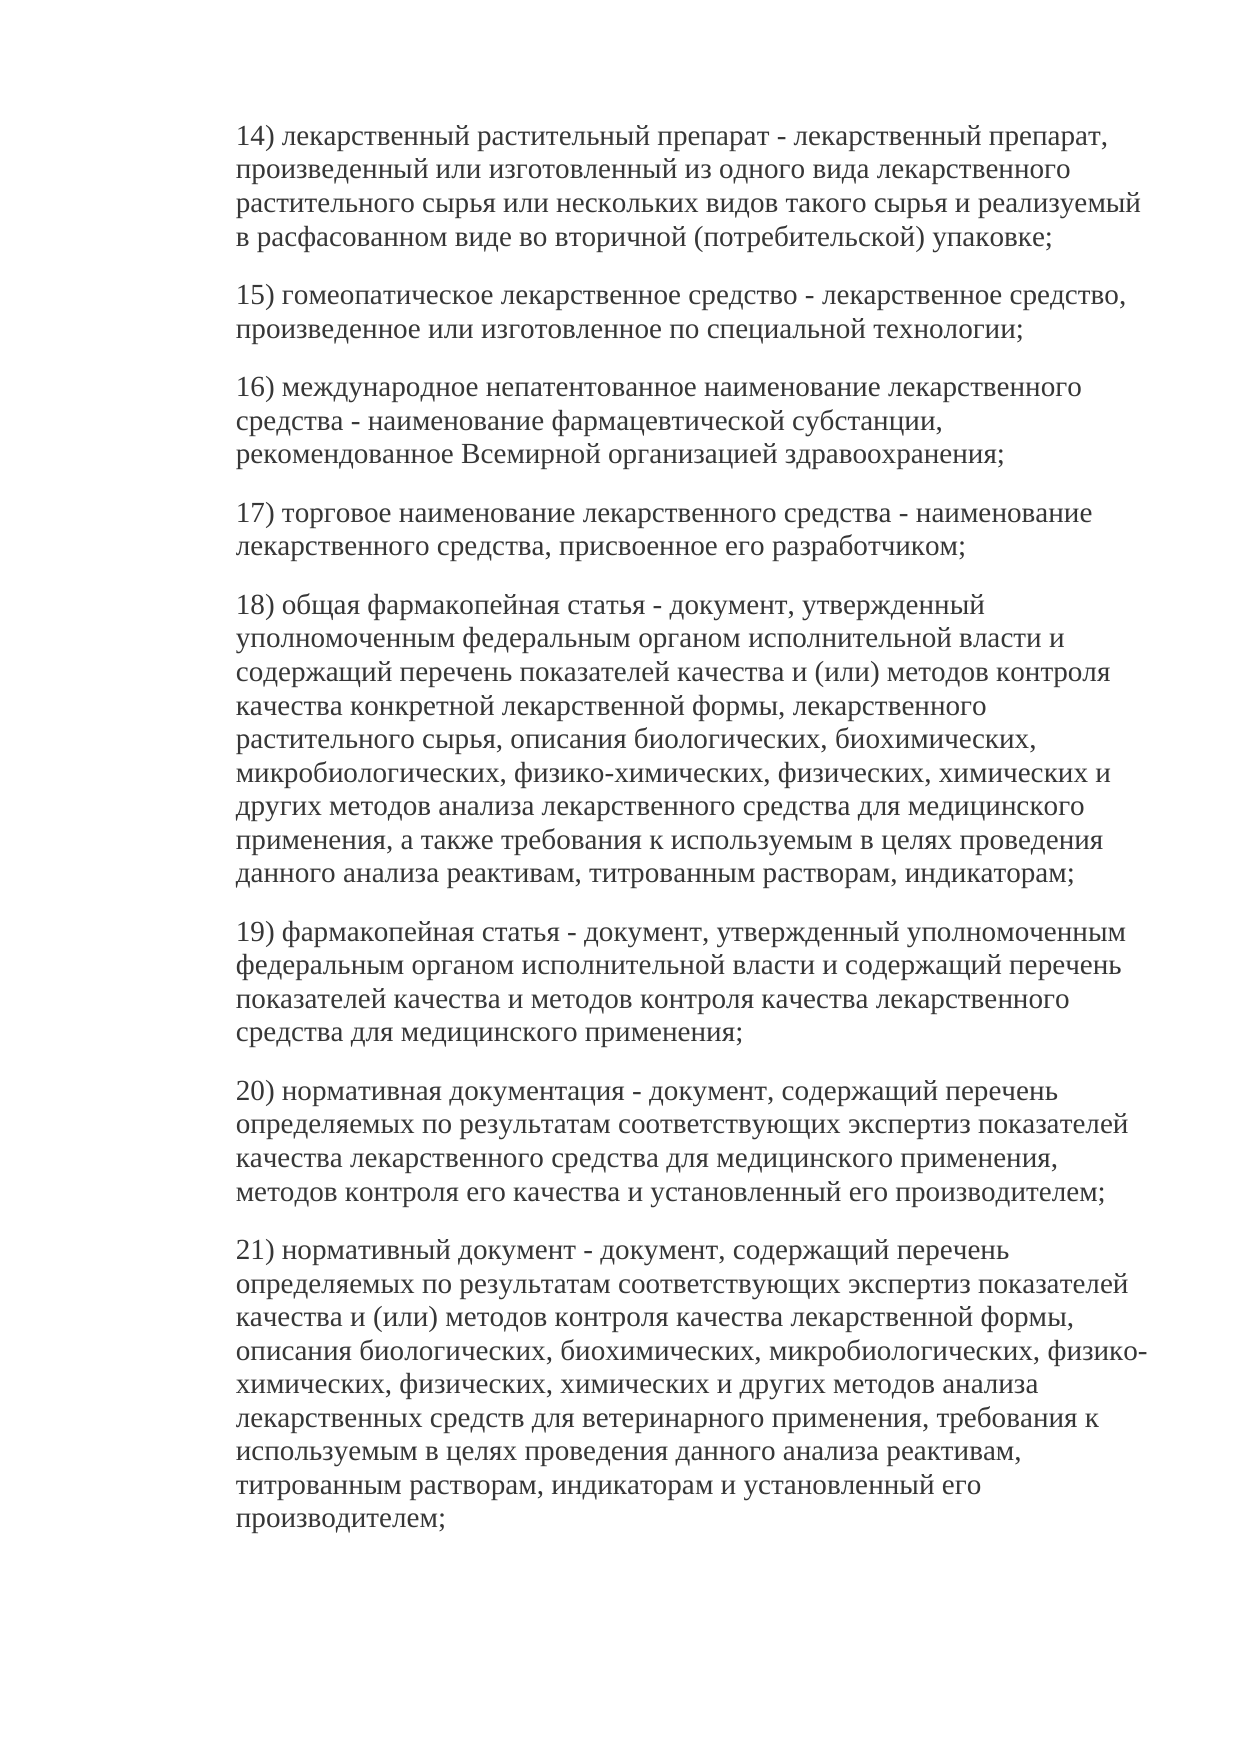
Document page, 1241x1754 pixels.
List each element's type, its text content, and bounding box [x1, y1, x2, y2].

text 21) нормативный документ - документ, содержащий перечень определяемых по результатам соответствующих экспертиз показателей качества и (или) методов контроля качества лекарственной формы, описания биологических, биохимических, микробиологических, физико-химических, физических, химических и других методов анализа лекарственных средств для ветеринарного применения, требования к используемым в целях проведения данного анализа реактивам, титрованным растворам, индикаторам и установленный его производителем; [236, 1232, 1152, 1534]
text 19) фармакопейная статья - документ, утвержденный уполномоченным федеральным органом исполнительной власти и содержащий перечень показателей качества и методов контроля качества лекарственного средства для медицинского применения; [236, 914, 1152, 1048]
text 18) общая фармакопейная статья - документ, утвержденный уполномоченным федеральным органом исполнительной власти и содержащий перечень показателей качества и (или) методов контроля качества конкретной лекарственной формы, лекарственного растительного сырья, описания биологических, биохимических, микробиологических, физико-химических, физических, химических и других методов анализа лекарственного средства для медицинского применения, а также требования к используемым в целях проведения данного анализа реактивам, титрованным растворам, индикаторам; [236, 587, 1152, 889]
text 20) нормативная документация - документ, содержащий перечень определяемых по результатам соответствующих экспертиз показателей качества лекарственного средства для медицинского применения, методов контроля его качества и установленный его производителем; [236, 1073, 1152, 1207]
text 16) международное непатентованное наименование лекарственного средства - наименование фармацевтической субстанции, рекомендованное Всемирной организацией здравоохранения; [236, 369, 1152, 470]
text 14) лекарственный растительный препарат - лекарственный препарат, произведенный или изготовленный из одного вида лекарственного растительного сырья или нескольких видов такого сырья и реализуемый в расфасованном виде во вторичной (потребительской) упаковке; [236, 118, 1152, 252]
text 15) гомеопатическое лекарственное средство - лекарственное средство, произведенное или изготовленное по специальной технологии; [236, 277, 1152, 344]
text 17) торговое наименование лекарственного средства - наименование лекарственного средства, присвоенное его разработчиком; [236, 495, 1152, 562]
